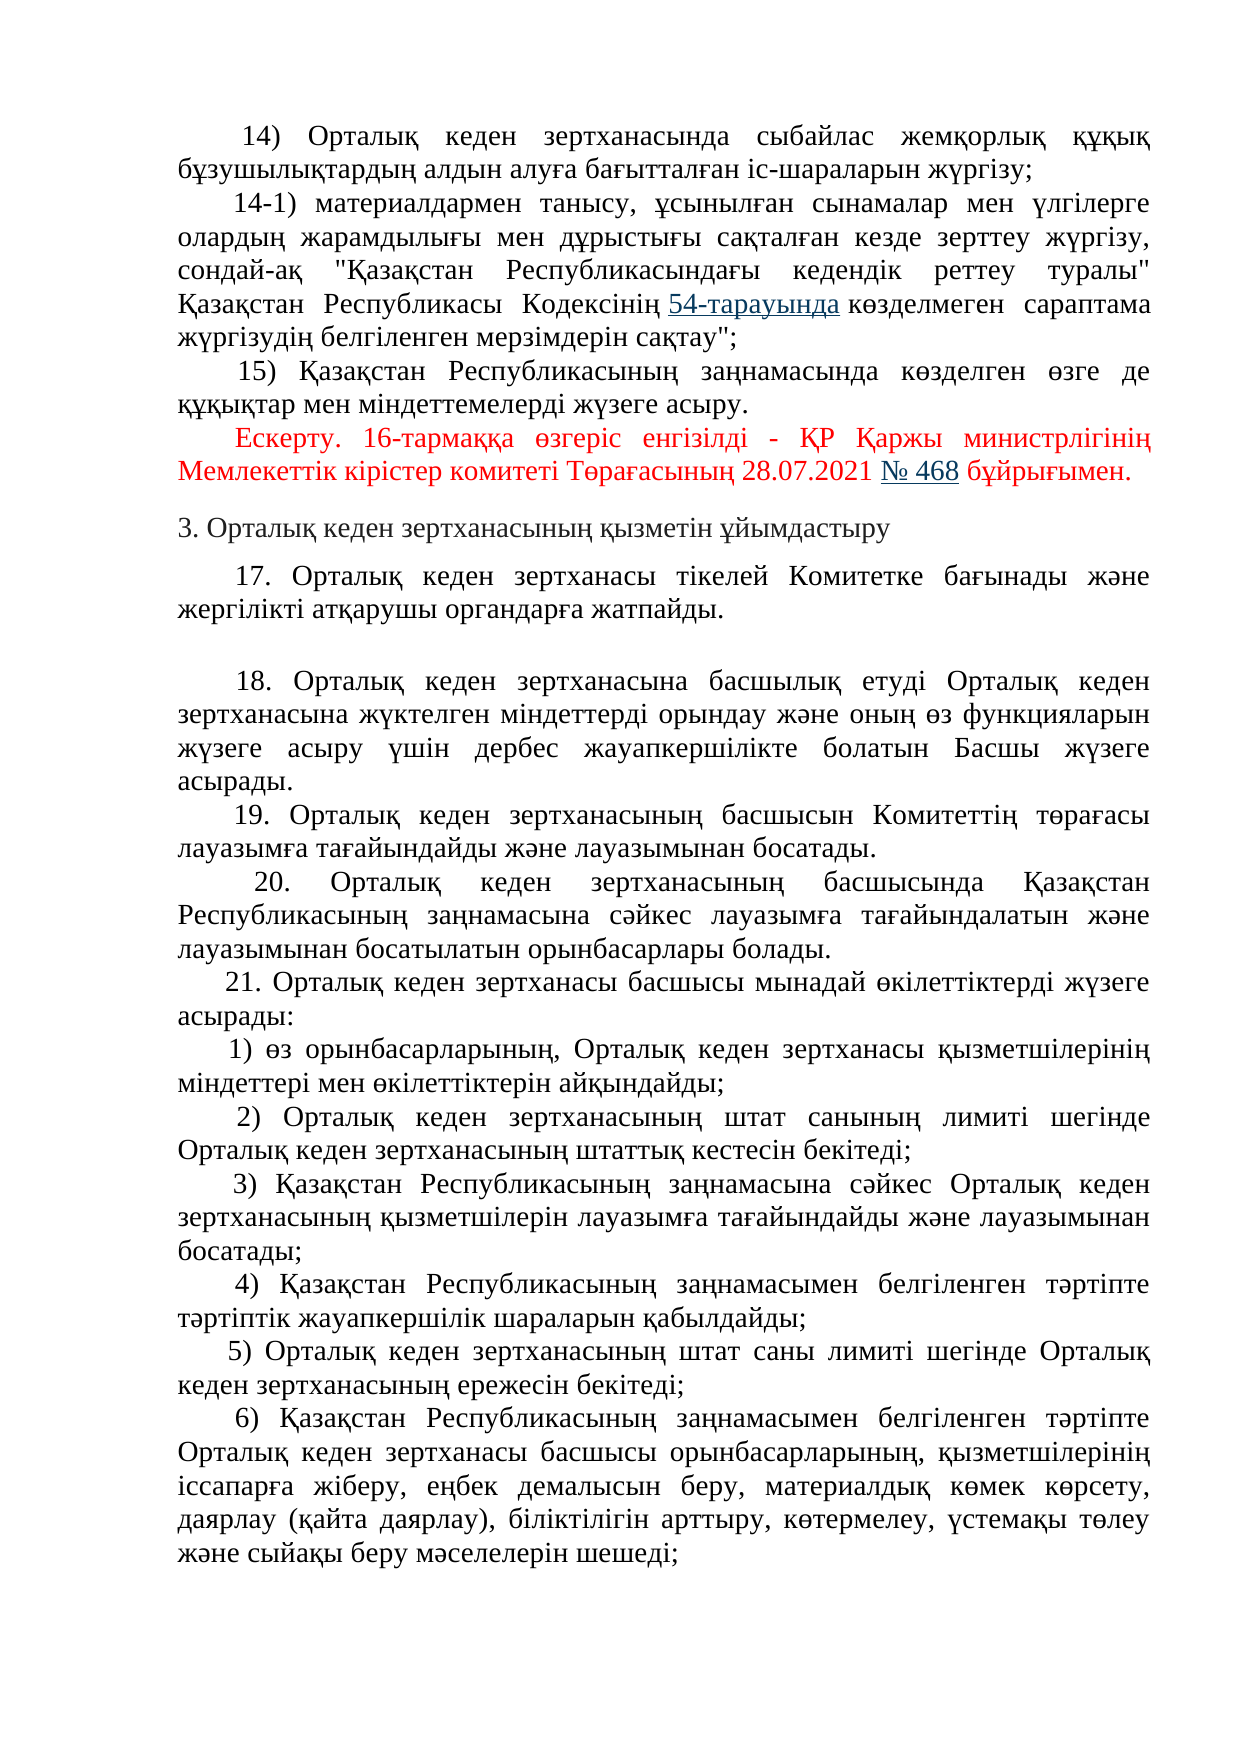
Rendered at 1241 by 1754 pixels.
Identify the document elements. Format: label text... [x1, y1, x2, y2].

text 17. Орталық кеден зертханасы тікелей Комитетке бағынады және жергілікті атқарушы органдарға жатпайды. [177, 558, 1152, 625]
text 14) Орталық кеден зертханасында сыбайлас жемқорлық құқық бұзушылықтардың алдын алуға бағытталған іс-шараларын жүргізу; [177, 118, 1152, 185]
text 14-1) материалдармен танысу, ұсынылған сынамалар мен үлгілерге олардың жарамдылығы мен дұрыстығы сақталған кезде зерттеу жүргізу, сондай-ақ "Қазақстан Республикасындағы кедендік реттеу туралы" Қазақстан Республикасы Кодексінің 54-тарауында көзделмеген сараптама жүргізудің белгіленген мерзімдерін сақтау"; [177, 185, 1152, 353]
text 18. Орталық кеден зертханасына басшылық етуді Орталық кеден зертханасына жүктелген міндеттерді орындау және оның өз функцияларын жүзеге асыру үшін дербес жауапкершілікте болатын Басшы жүзеге асырады. [177, 663, 1152, 797]
text 3. Орталық кеден зертханасының қызметін ұйымдастыру [177, 511, 1152, 544]
text 6) Қазақстан Республикасының заңнамасымен белгіленген тәртіпте Орталық кеден зертханасы басшысы орынбасарларының, қызметшілерінің іссапарға жіберу, еңбек демалысын беру, материалдық көмек көрсету, даярлау (қайта даярлау), біліктілігін арттыру, көтермелеу, үстемақы төлеу және сыйақы беру мәселелерін шешеді; [177, 1401, 1152, 1568]
text 2) Орталық кеден зертханасының штат санының лимиті шегінде Орталық кеден зертханасының штаттық кестесін бекітеді; [177, 1099, 1152, 1166]
text 20. Орталық кеден зертханасының басшысында Қазақстан Республикасының заңнамасына сәйкес лауазымға тағайындалатын және лауазымынан босатылатын орынбасарлары болады. [177, 864, 1152, 964]
text 3) Қазақстан Республикасының заңнамасына сәйкес Орталық кеден зертханасының қызметшілерін лауазымға тағайындайды және лауазымынан босатады; [177, 1166, 1152, 1266]
text 19. Орталық кеден зертханасының басшысын Комитеттің төрағасы лауазымға тағайындайды және лауазымынан босатады. [177, 797, 1152, 864]
text 15) Қазақстан Республикасының заңнамасында көзделген өзге де құқықтар мен міндеттемелерді жүзеге асыру. [177, 353, 1152, 420]
text 5) Орталық кеден зертханасының штат саны лимиті шегінде Орталық кеден зертханасының ережесін бекітеді; [177, 1333, 1152, 1401]
text 21. Орталық кеден зертханасы басшысы мынадай өкілеттіктерді жүзеге асырады: [177, 964, 1152, 1032]
text Ескерту. 16-тармаққа өзгеріс енгізілді - ҚР Қаржы министрлігінің Мемлекеттік кірістер комитеті Төрағасының 28.07.2021 № 468 бұйрығымен. [177, 420, 1152, 487]
text 4) Қазақстан Республикасының заңнамасымен белгіленген тәртіпте тәртіптік жауапкершілік шараларын қабылдайды; [177, 1266, 1152, 1333]
text 1) өз орынбасарларының, Орталық кеден зертханасы қызметшілерінің міндеттері мен өкілеттіктерін айқындайды; [177, 1032, 1152, 1099]
